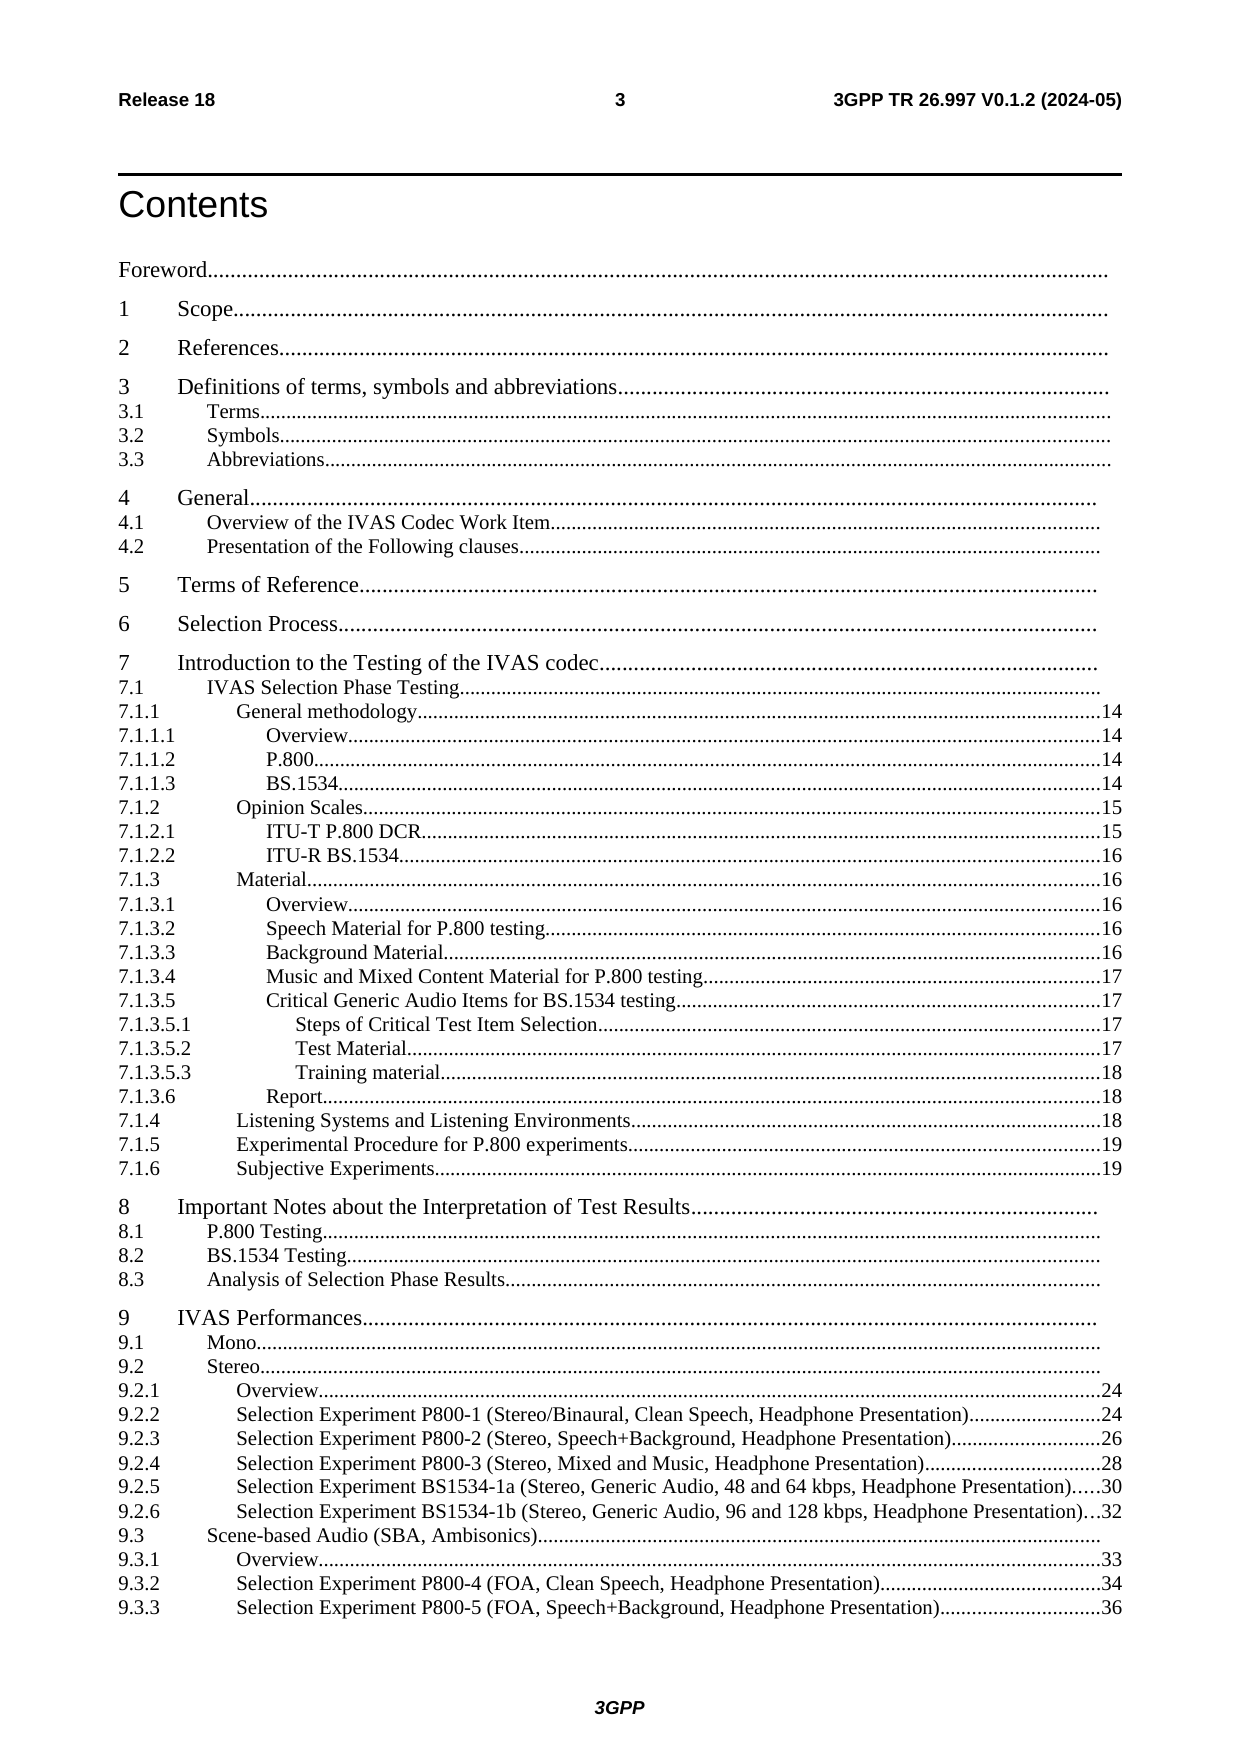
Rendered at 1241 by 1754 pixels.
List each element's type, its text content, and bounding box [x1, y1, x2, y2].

text Contents [118, 176, 1122, 225]
